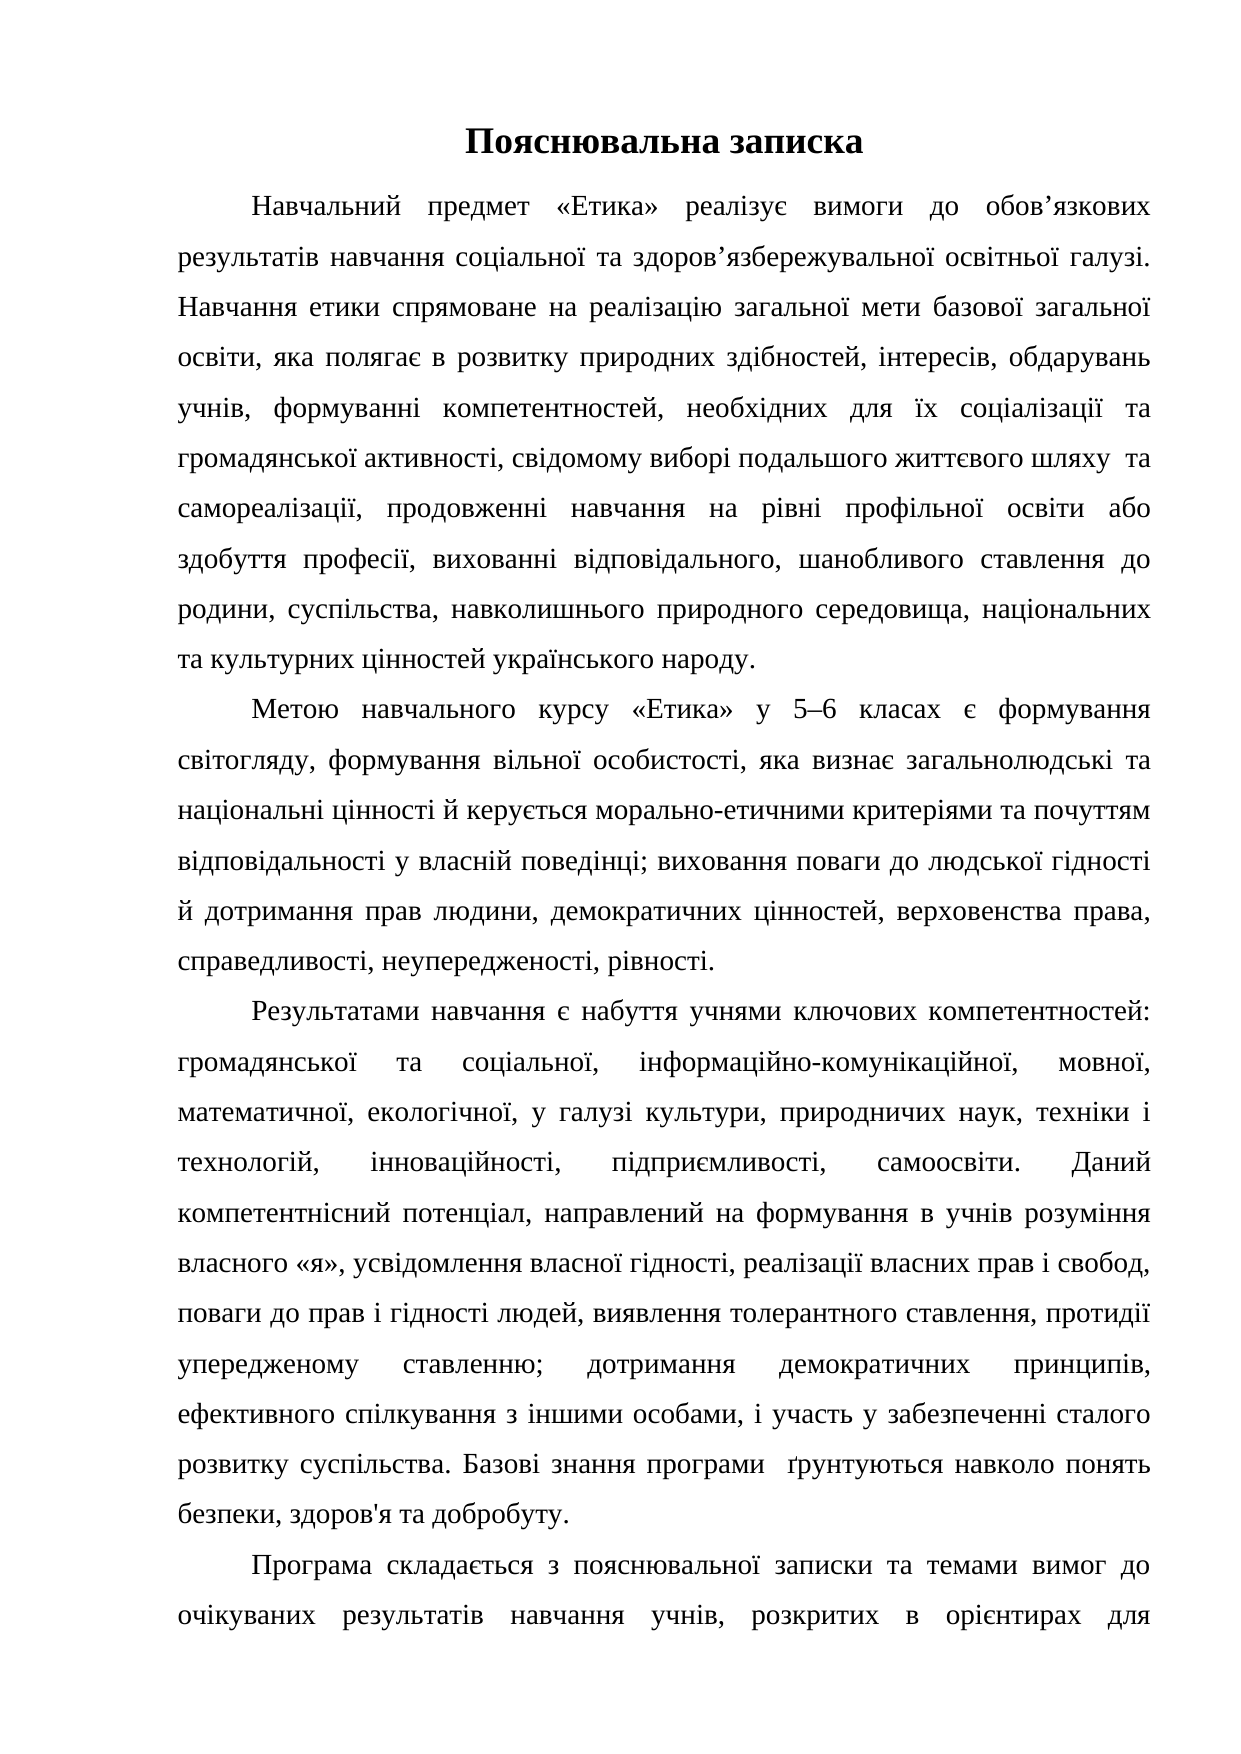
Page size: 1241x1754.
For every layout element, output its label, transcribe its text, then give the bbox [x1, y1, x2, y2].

text Навчальний предмет «Етика» реалізує вимоги до обов’язкових результатів навчання соціальної та здоров’язбережувальної освітньої галузі. Навчання етики спрямоване на реалізацію загальної мети базової загальної освіти, яка полягає в розвитку природних здібностей, інтересів, обдарувань учнів, формуванні компетентностей, необхідних для їх соціалізації та громадянської активності, свідомому виборі подальшого життєвого шляху та самореалізації, продовженні навчання на рівні профільної освіти або здобуття професії, вихованні відповідального, шанобливого ставлення до родини, суспільства, навколишнього природного середовища, національних та культурних цінностей українського народу. [177, 188, 1152, 675]
text Результатами навчання є набуття учнями ключових компетентностей: громадянської та соціальної, інформаційно-комунікаційної, мовної, математичної, екологічної, у галузі культури, природничих наук, техніки і технологій, інноваційності, підприємливості, самоосвіти. Даний компетентнісний потенціал, направлений на формування в учнів розуміння власного «я», усвідомлення власної гідності, реалізації власних прав і свобод, поваги до прав і гідності людей, виявлення толерантного ставлення, протидії упередженому ставленню; дотримання демократичних принципів, ефективного спілкування з іншими особами, і участь у забезпеченні сталого розвитку суспільства. Базові знання програми ґрунтуються навколо понять безпеки, здоров'я та добробуту. [177, 993, 1152, 1530]
text Пояснювальна записка [177, 118, 1152, 161]
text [177, 1547, 1152, 1631]
text Метою навчального курсу «Етика» у 5–6 класах є формування світогляду, формування вільної особистості, яка визнає загальнолюдські та національні цінності й керується морально-етичними критеріями та почуттям відповідальності у власній поведінці; виховання поваги до людської гідності й дотримання прав людини, демократичних цінностей, верховенства права, справедливості, неупередженості, рівності. [177, 692, 1152, 977]
